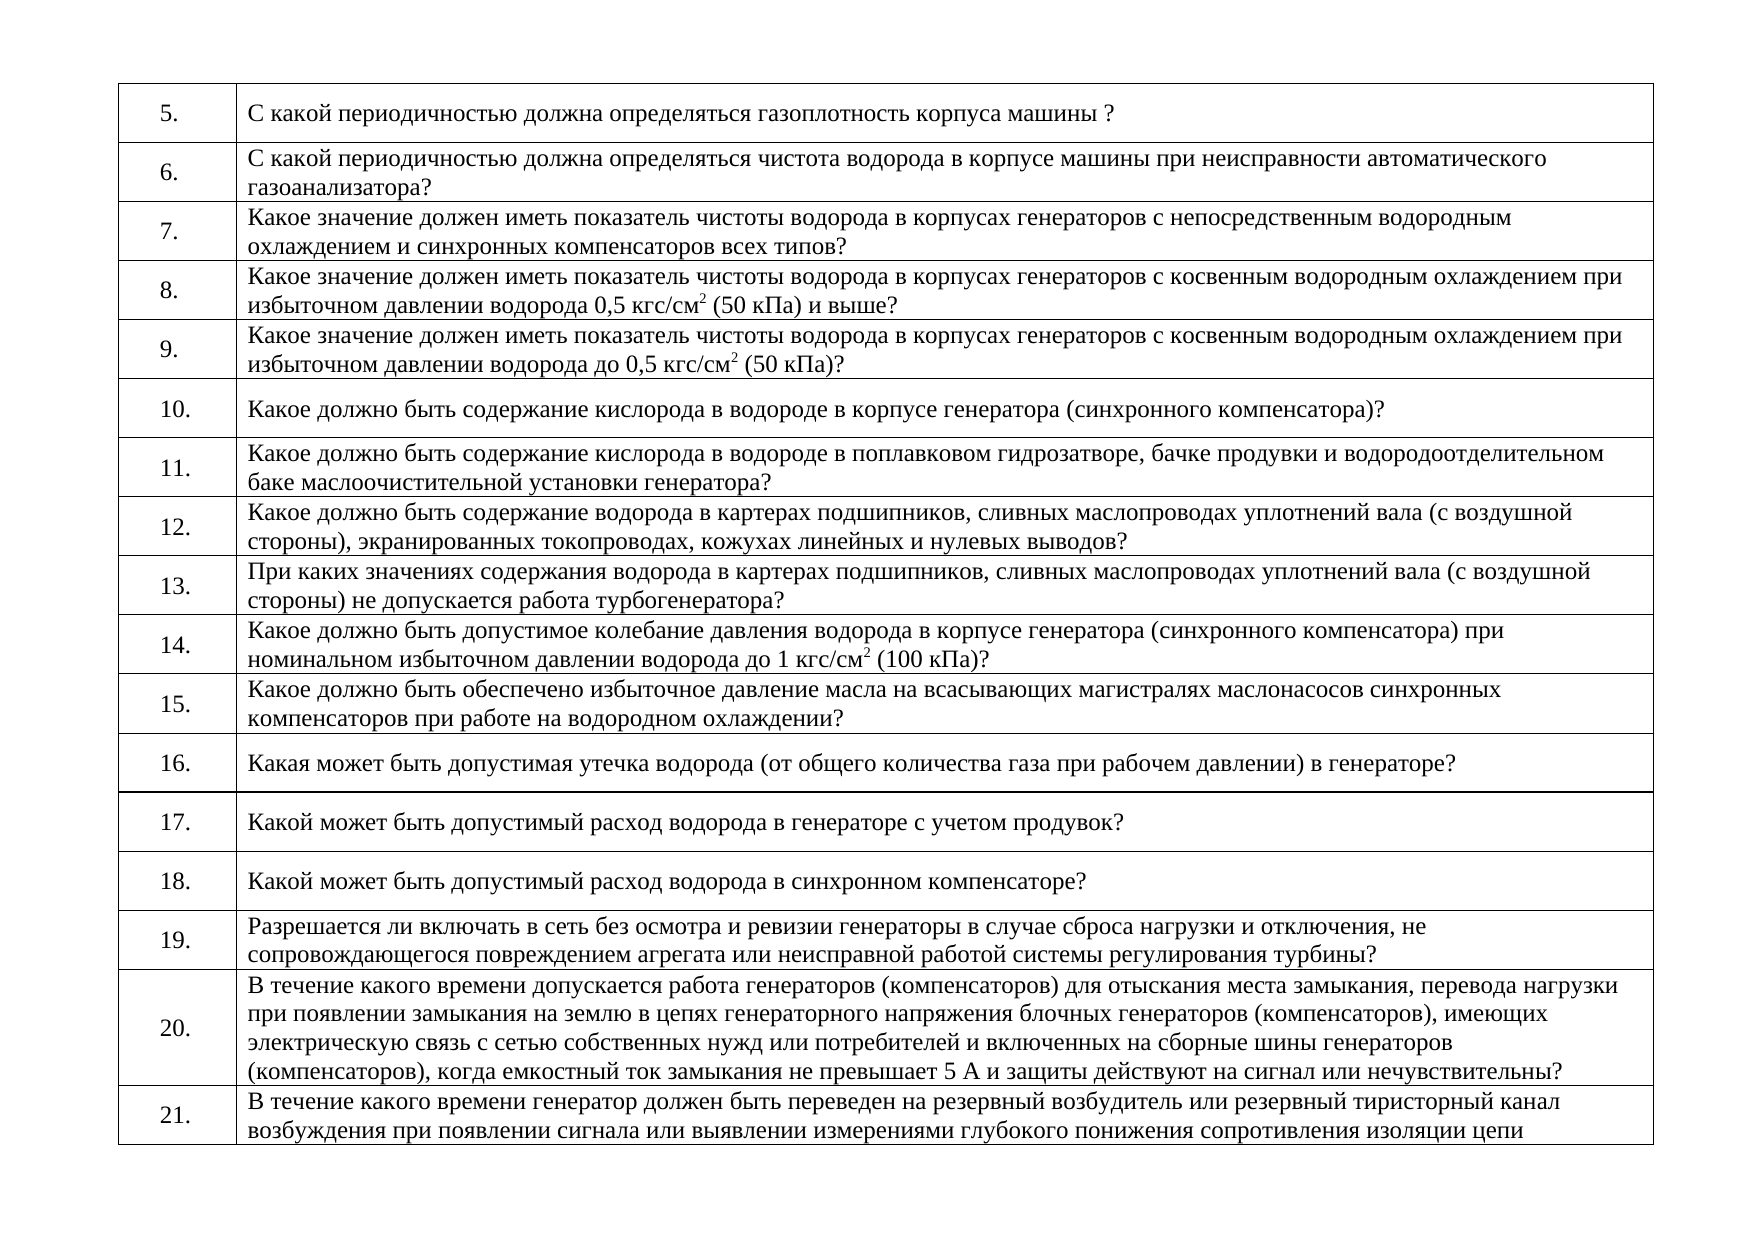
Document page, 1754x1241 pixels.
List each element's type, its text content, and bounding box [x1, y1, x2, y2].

table_cell [119, 911, 236, 969]
table_cell При каких значениях содержания водорода в картерах подшипников, сливных маслопроводах уплотнений вала (с воздушной стороны) не допускается работа турбогенератора? [237, 556, 1653, 614]
table_cell [119, 261, 236, 319]
table_cell Какая может быть допустимая утечка водорода (от общего количества газа при рабочем давлении) в генераторе? [237, 734, 1653, 791]
table_cell С какой периодичностью должна определяться чистота водорода в корпусе машины при неисправности автоматического газоанализатора? [237, 143, 1653, 201]
table_cell Какое значение должен иметь показатель чистоты водорода в корпусах генераторов с непосредственным водородным охлаждением и синхронных компенсаторов всех типов? [237, 202, 1653, 260]
table_cell [119, 497, 236, 555]
table_cell [119, 852, 236, 909]
table_cell [119, 970, 236, 1085]
table_cell [119, 674, 236, 732]
table_cell [119, 556, 236, 614]
table_cell С какой периодичностью должна определяться газоплотность корпуса машины ? [237, 84, 1653, 142]
table_cell [119, 202, 236, 260]
table_cell Какое значение должен иметь показатель чистоты водорода в корпусах генераторов с косвенным водородным охлаждением при избыточном давлении водорода 0,5 кгс/см2 (50 кПа) и выше? [237, 261, 1653, 319]
table_cell [119, 379, 236, 437]
table_cell [119, 615, 236, 673]
table_cell В течение какого времени допускается работа генераторов (компенсаторов) для отыскания места замыкания, перевода нагрузки при появлении замыкания на землю в цепях генераторного напряжения блочных генераторов (компенсаторов), имеющих электрическую связь с сетью собственных нужд или потребителей и включенных на сборные шины генераторов (компенсаторов), когда емкостный ток замыкания не превышает 5 А и защиты действуют на сигнал или нечувствительны? [237, 970, 1653, 1085]
table_cell [119, 1086, 236, 1144]
table_cell Какое должно быть обеспечено избыточное давление масла на всасывающих магистралях маслонасосов синхронных компенсаторов при работе на водородном охлаждении? [237, 674, 1653, 732]
table_cell Какое должно быть содержание кислорода в водороде в корпусе генератора (синхронного компенсатора)? [237, 379, 1653, 437]
table_cell [119, 143, 236, 201]
table_cell Какое должно быть допустимое колебание давления водорода в корпусе генератора (синхронного компенсатора) при номинальном избыточном давлении водорода до 1 кгс/см2 (100 кПа)? [237, 615, 1653, 673]
table_cell Какое значение должен иметь показатель чистоты водорода в корпусах генераторов с косвенным водородным охлаждением при избыточном давлении водорода до 0,5 кгс/см2 (50 кПа)? [237, 320, 1653, 378]
table_cell [119, 84, 236, 142]
table_cell Какой может быть допустимый расход водорода в синхронном компенсаторе? [237, 852, 1653, 909]
table_cell Какое должно быть содержание кислорода в водороде в поплавковом гидрозатворе, бачке продувки и водородоотделительном баке маслоочистительной установки генератора? [237, 438, 1653, 496]
table_cell [119, 793, 236, 851]
table_cell Какой может быть допустимый расход водорода в генераторе с учетом продувок? [237, 793, 1653, 851]
table_cell Какое должно быть содержание водорода в картерах подшипников, сливных маслопроводах уплотнений вала (с воздушной стороны), экранированных токопроводах, кожухах линейных и нулевых выводов? [237, 497, 1653, 555]
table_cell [237, 1086, 1653, 1144]
table_cell [119, 438, 236, 496]
table_cell Разрешается ли включать в сеть без осмотра и ревизии генераторы в случае сброса нагрузки и отключения, не сопровождающегося повреждением агрегата или неисправной работой системы регулирования турбины? [237, 911, 1653, 969]
table_cell [119, 734, 236, 791]
table_cell [119, 320, 236, 378]
